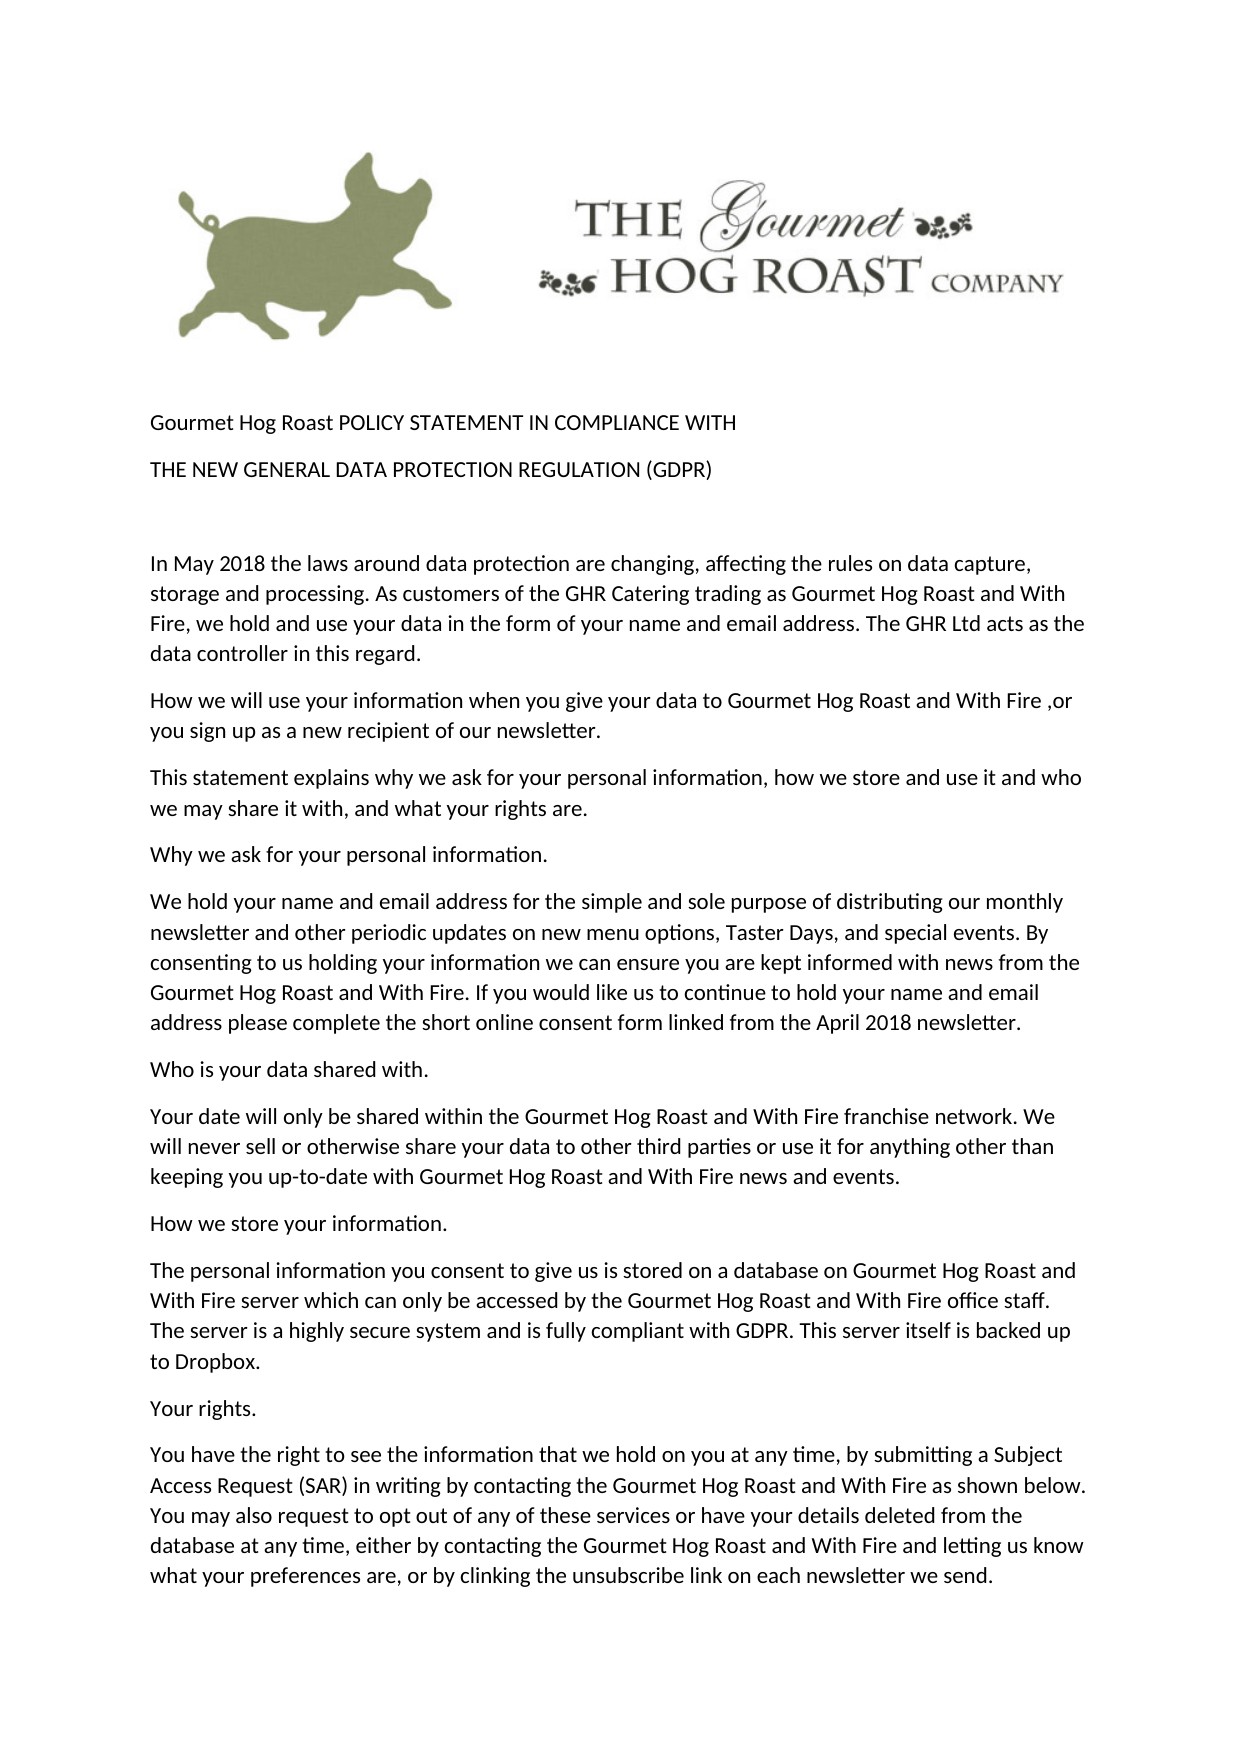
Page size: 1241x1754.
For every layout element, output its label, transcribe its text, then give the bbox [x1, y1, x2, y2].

text We hold your name and email address for the simple and sole purpose of distributing our monthly newsletter and other periodic updates on new menu options, Taster Days, and special events. By consenting to us holding your information we can ensure you are kept informed with news from the Gourmet Hog Roast and With Fire. If you would like us to continue to hold your name and email address please complete the short online consent form linked from the April 2018 newsletter. [150, 887, 1090, 1036]
text Your date will only be shared within the Gourmet Hog Roast and With Fire franchise network. We will never sell or otherwise share your data to other third parties or use it for anything other than keeping you up-to-date with Gourmet Hog Roast and With Fire news and events. [150, 1102, 1090, 1190]
text This statement explains why we ask for your personal information, how we store and use it and who we may share it with, and what your rights are. [150, 763, 1090, 822]
text Who is your data shared with. [150, 1055, 1090, 1083]
text In May 2018 the laws around data protection are changing, affecting the rules on data capture, storage and processing. As customers of the GHR Catering trading as Gourmet Hog Roast and With Fire, we hold and use your data in the form of your name and email address. The GHR Ltd acts as the data controller in this regard. [150, 549, 1090, 667]
text How we store your information. [150, 1209, 1090, 1237]
text Your rights. [150, 1394, 1090, 1422]
text You have the right to see the information that we hold on you at any time, by submitting a Subject Access Request (SAR) in writing by contacting the Gourmet Hog Roast and With Fire as shown below. You may also request to opt out of any of these services or have your details deleted from the database at any time, either by contacting the Gourmet Hog Roast and With Fire and letting us know what your preferences are, or by clinking the unsubscribe link on each newsletter we send. [150, 1441, 1090, 1589]
picture [150, 150, 1091, 343]
text How we will use your information when you give your data to Gourmet Hog Roast and With Fire ,or you sign up as a new recipient of our newsletter. [150, 686, 1090, 744]
text The personal information you consent to give us is stored on a database on Gourmet Hog Roast and With Fire server which can only be accessed by the Gourmet Hog Roast and With Fire office staff. The server is a highly secure system and is fully compliant with GDPR. This server itself is backed up to Dropbox. [150, 1256, 1090, 1375]
text Gourmet Hog Roast POLICY STATEMENT IN COMPLIANCE WITH [150, 408, 1090, 436]
text THE NEW GENERAL DATA PROTECTION REGULATION (GDPR) [150, 455, 1090, 483]
text Why we ask for your personal information. [150, 841, 1090, 868]
